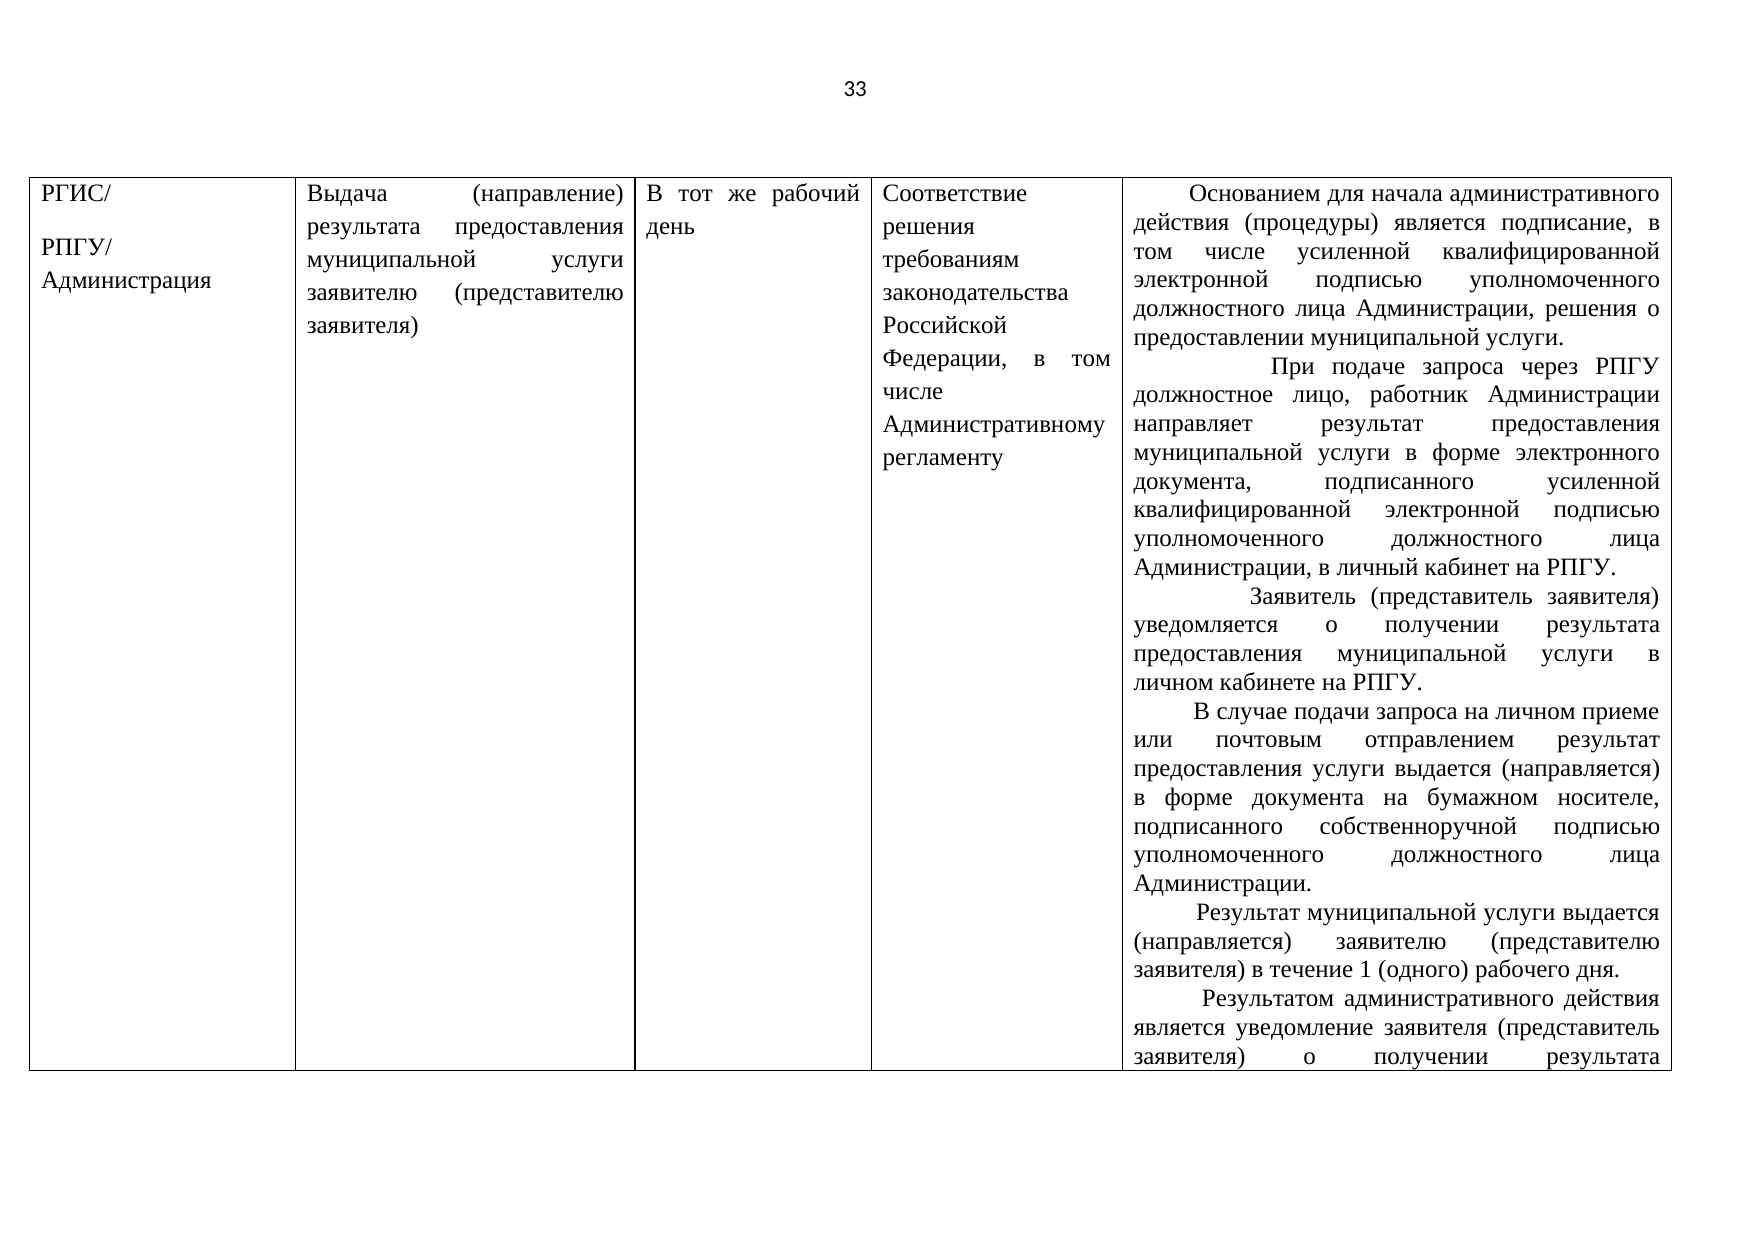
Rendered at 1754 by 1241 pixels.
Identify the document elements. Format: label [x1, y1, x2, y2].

table_cell [636, 178, 871, 1069]
table_cell [1123, 178, 1671, 1069]
table_cell [872, 178, 1122, 1069]
table_cell [296, 178, 634, 1069]
table_cell [30, 178, 295, 1069]
